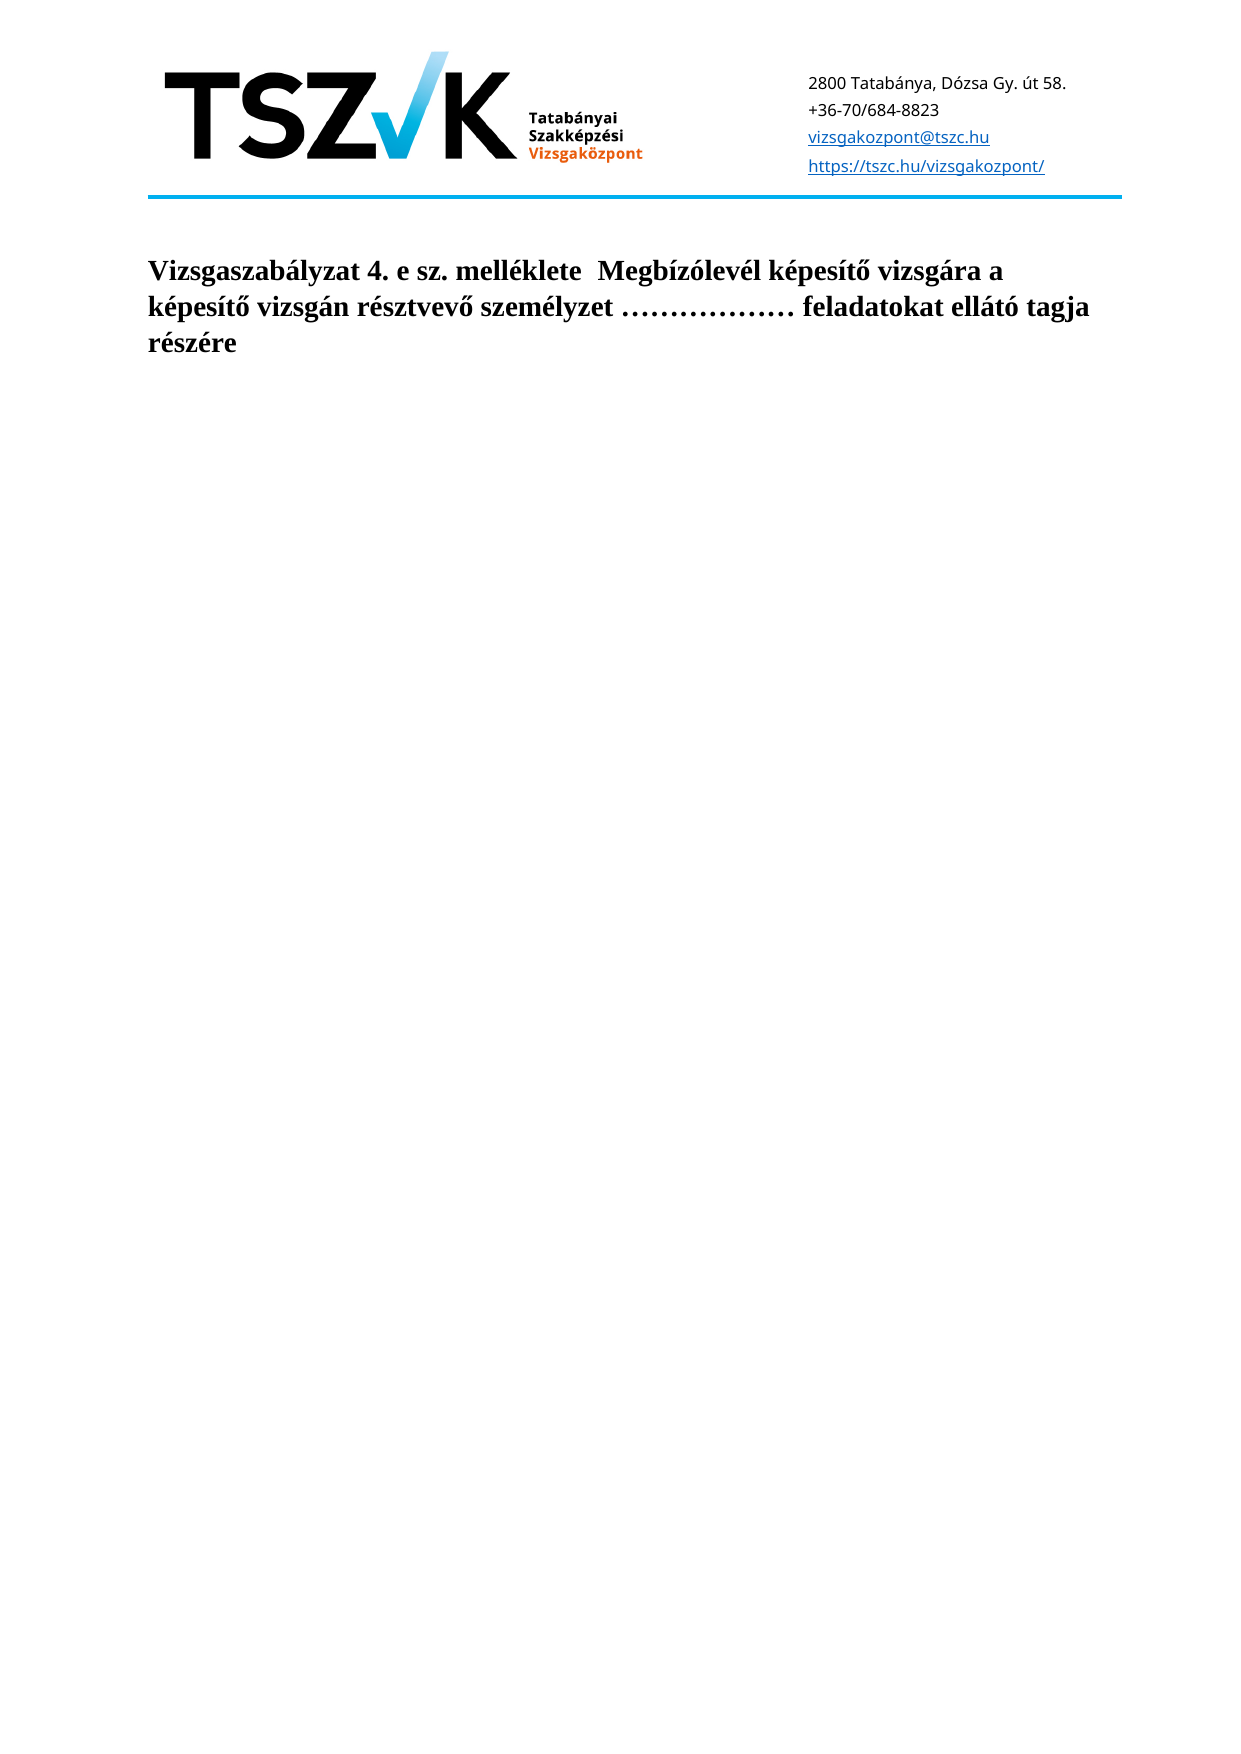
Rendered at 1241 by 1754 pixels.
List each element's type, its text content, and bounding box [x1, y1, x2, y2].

subtitle Vizsgaszabályzat 4. e sz. melléklete Megbízólevél képesítő vizsgára a képesítő vizsgán résztvevő személyzet ……………… feladatokat ellátó tagja részére [148, 253, 1093, 358]
picture [158, 46, 648, 166]
